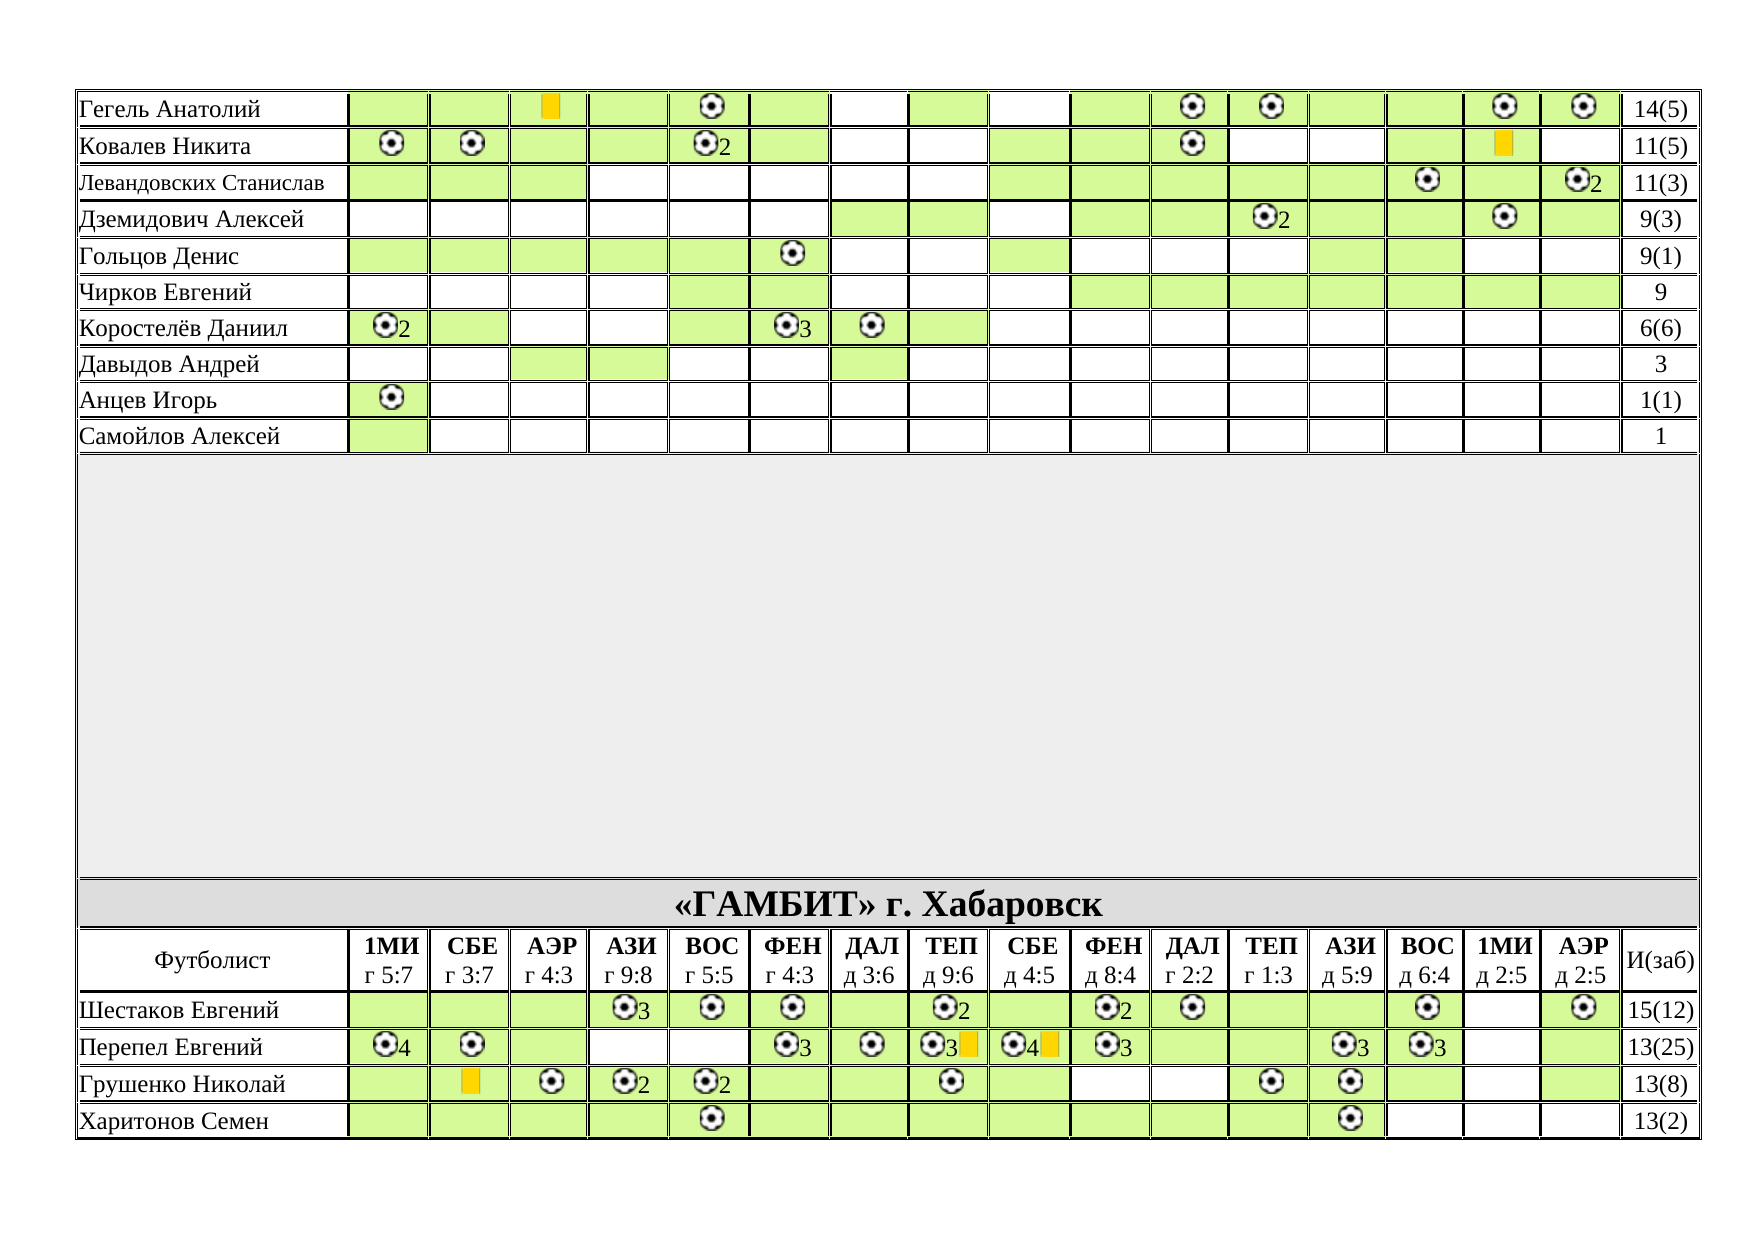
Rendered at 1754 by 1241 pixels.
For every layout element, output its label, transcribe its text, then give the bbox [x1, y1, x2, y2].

table_cell [1230, 420, 1307, 451]
table_cell [1542, 129, 1619, 162]
table_cell [832, 993, 907, 1027]
table_cell [1230, 166, 1307, 199]
table_cell [1388, 993, 1462, 1027]
table_cell [1542, 276, 1619, 308]
table_cell [1230, 311, 1307, 344]
picture [1259, 1068, 1284, 1094]
table_cell [431, 348, 508, 379]
table_cell Грушенко Николай [78, 1064, 347, 1100]
table_cell [590, 420, 667, 451]
table_cell [1230, 1067, 1307, 1100]
picture [612, 1068, 638, 1094]
table_cell [910, 311, 987, 344]
table_cell [431, 202, 508, 236]
table_cell Ковалев Никита [78, 125, 347, 162]
table_cell [1465, 348, 1539, 379]
table_cell [990, 420, 1069, 451]
table_cell 2 [1072, 993, 1149, 1027]
table_cell [590, 311, 667, 344]
table_cell Харитонов Семен [78, 1100, 348, 1137]
table_cell [908, 1104, 989, 1137]
table_cell [1228, 1104, 1309, 1137]
table_cell [1230, 239, 1307, 272]
picture [1259, 93, 1284, 119]
table_cell [350, 1067, 427, 1100]
table_cell АЭР г 4:3 [511, 930, 586, 990]
table_cell [429, 1104, 509, 1137]
table_cell 11(5) [1623, 125, 1699, 162]
table_cell [1230, 1030, 1307, 1063]
picture [1492, 93, 1518, 119]
table_cell [1310, 420, 1384, 451]
picture [460, 130, 485, 156]
picture [932, 994, 958, 1020]
table_cell [1072, 420, 1149, 451]
table_cell 9(1) [1621, 236, 1700, 272]
table_cell [510, 90, 588, 125]
table_cell [910, 202, 987, 236]
table_cell 3 [910, 1030, 987, 1063]
table_cell АЭР д 2:5 [1542, 930, 1619, 990]
table_cell «ГАМБИТ» г. Хабаровск [76, 877, 1700, 926]
table_cell [1542, 1030, 1619, 1063]
table_cell [431, 311, 508, 344]
table_cell Футболист [78, 926, 347, 990]
table_cell [1542, 348, 1619, 379]
table_cell [1152, 311, 1227, 344]
table_cell 4 [350, 1030, 427, 1063]
picture [379, 384, 405, 410]
table_cell [1465, 166, 1539, 199]
picture [1415, 994, 1440, 1020]
table_cell [1465, 276, 1539, 308]
table_cell [670, 276, 748, 308]
table_cell 15(12) [1623, 990, 1699, 1027]
table_cell АЗИ д 5:9 [1310, 930, 1384, 990]
table_cell [511, 348, 586, 379]
table_cell [1230, 993, 1307, 1027]
table_cell [350, 383, 427, 416]
table_cell ДАЛ г 2:2 [1152, 930, 1227, 990]
table_cell [431, 239, 508, 272]
table_cell [511, 1067, 586, 1100]
table_cell [751, 348, 828, 379]
table_cell [832, 383, 907, 416]
table_cell [1542, 420, 1619, 451]
table_cell [1465, 129, 1539, 162]
table_cell 3 [1310, 1030, 1384, 1063]
table_cell [431, 420, 508, 451]
picture [1038, 1031, 1064, 1057]
table_cell [670, 993, 748, 1027]
table_cell [1310, 348, 1384, 379]
table_cell [1310, 383, 1384, 416]
table_cell 9 [1623, 273, 1699, 308]
table_cell 1МИ д 2:5 [1465, 930, 1539, 990]
table_cell 2 [670, 129, 748, 162]
table_cell [1388, 239, 1462, 272]
table_cell [511, 311, 586, 344]
picture [1095, 1031, 1120, 1057]
table_cell Перепел Евгений [76, 1027, 348, 1063]
table_cell 14(5) [1621, 92, 1699, 125]
table_cell [1542, 993, 1619, 1027]
table_cell [1465, 311, 1539, 344]
table_cell [588, 92, 669, 125]
table_cell [749, 1100, 830, 1137]
table_cell [431, 993, 508, 1027]
table_cell 2 [1230, 202, 1307, 236]
table_cell [1310, 166, 1384, 199]
picture [1095, 994, 1120, 1020]
table_cell [1152, 993, 1227, 1027]
table_cell [1230, 129, 1307, 162]
table_cell [830, 1104, 908, 1137]
table_cell [670, 420, 748, 451]
table_cell [511, 420, 586, 451]
table_cell [1310, 1067, 1384, 1100]
picture [699, 1105, 725, 1131]
table_cell ВОС д 6:4 [1388, 930, 1462, 990]
table_cell [670, 383, 748, 416]
table_cell [1388, 129, 1462, 162]
picture [1252, 203, 1278, 229]
picture [539, 93, 565, 119]
table_cell 13(8) [1623, 1064, 1699, 1100]
table_cell АЗИ г 9:8 [590, 930, 667, 990]
table_cell [348, 90, 429, 125]
table_cell [1152, 1030, 1227, 1063]
table_cell [1388, 311, 1462, 344]
table_cell [350, 239, 427, 272]
table_cell 1(1) [1623, 380, 1699, 416]
table_cell [590, 239, 667, 272]
table_cell [1540, 90, 1621, 125]
table_cell 3 [751, 311, 828, 344]
table_cell [1070, 92, 1151, 125]
table_cell 6(6) [1621, 308, 1700, 344]
table_cell [751, 993, 828, 1027]
table_cell 2 [1542, 166, 1619, 199]
table_cell 3 [751, 1030, 828, 1063]
table_cell [1152, 129, 1227, 162]
table_cell [751, 129, 828, 162]
table_cell [511, 129, 586, 162]
table_cell Давыдов Андрей [78, 344, 347, 379]
table_cell Анцев Игорь [78, 380, 347, 416]
table_cell [1388, 383, 1462, 416]
table_cell [990, 276, 1069, 308]
table_cell [1310, 993, 1384, 1027]
table_cell [910, 420, 987, 451]
table_cell [1072, 129, 1149, 162]
table_cell [990, 311, 1069, 344]
table_cell [990, 348, 1069, 379]
picture [1565, 167, 1591, 192]
table_cell [1388, 276, 1462, 308]
table_cell [350, 129, 427, 162]
table_cell ТЕП г 1:3 [1230, 930, 1307, 990]
table_cell [751, 276, 828, 308]
table_cell ДАЛ д 3:6 [832, 930, 907, 990]
table_cell [590, 1030, 667, 1063]
table_cell ФЕН д 8:4 [1072, 930, 1149, 990]
table_cell [1152, 276, 1227, 308]
picture [780, 240, 806, 266]
table_cell [590, 383, 667, 416]
table_cell 1МИ г 5:7 [350, 930, 427, 990]
table_cell [1310, 129, 1384, 162]
table_cell [989, 1104, 1070, 1137]
picture [699, 93, 725, 119]
table_cell [669, 1104, 749, 1137]
table_cell [1072, 1067, 1149, 1100]
table_cell [1386, 1104, 1463, 1137]
table_cell [590, 348, 667, 379]
table_cell Гольцов Денис [76, 236, 348, 272]
table_cell [510, 1100, 588, 1137]
table_cell [1072, 348, 1149, 379]
table_cell [1463, 1104, 1540, 1137]
picture [539, 1068, 565, 1094]
table_cell [1151, 1104, 1228, 1137]
picture [1331, 1031, 1357, 1057]
table_cell [832, 129, 907, 162]
picture [780, 994, 806, 1020]
table_cell Левандовских Станислав [78, 162, 347, 199]
table_cell [1465, 383, 1539, 416]
table_cell [830, 90, 908, 125]
table_cell [511, 383, 586, 416]
table_cell [1152, 166, 1227, 199]
table_cell [670, 348, 748, 379]
table_cell 1 [1623, 416, 1699, 451]
table_cell [989, 90, 1070, 125]
table_cell [1072, 166, 1149, 199]
picture [699, 994, 725, 1020]
table_cell [1465, 202, 1539, 236]
table_cell [1542, 239, 1619, 272]
table_cell [1388, 166, 1462, 199]
table_cell [751, 239, 828, 272]
table_cell ВОС г 5:5 [670, 930, 748, 990]
table_cell 3 [1388, 1030, 1462, 1063]
picture [1408, 1031, 1434, 1057]
table_cell [431, 383, 508, 416]
table_cell [751, 1067, 828, 1100]
table_cell [511, 276, 586, 308]
table_cell [751, 383, 828, 416]
table_cell [990, 1067, 1069, 1100]
picture [1180, 130, 1205, 156]
table_cell [350, 166, 427, 199]
table_cell [590, 202, 667, 236]
table_cell [910, 348, 987, 379]
table_cell [1542, 311, 1619, 344]
table_cell СБЕ г 3:7 [431, 930, 508, 990]
table_cell [1309, 1100, 1386, 1137]
picture [1492, 130, 1518, 156]
table_cell [751, 202, 828, 236]
table_cell 2 [670, 1067, 748, 1100]
table_cell [749, 90, 830, 125]
picture [460, 1068, 485, 1094]
table_cell [1070, 1104, 1151, 1137]
table_cell Самойлов Алексей [78, 416, 347, 451]
table_cell [1465, 1067, 1539, 1100]
table_cell [670, 166, 748, 199]
table_cell [1463, 90, 1540, 125]
table_cell [1309, 90, 1386, 125]
picture [920, 1031, 946, 1057]
picture [379, 130, 405, 156]
table_cell [1072, 202, 1149, 236]
table_cell [1540, 1100, 1621, 1137]
table_cell [590, 129, 667, 162]
table_cell [832, 166, 907, 199]
picture [859, 1031, 885, 1057]
table_cell [910, 383, 987, 416]
table_cell 13(2) [1621, 1100, 1699, 1137]
picture [460, 1031, 485, 1057]
table_cell [431, 129, 508, 162]
table_cell 13(25) [1621, 1027, 1700, 1063]
table_cell [990, 383, 1069, 416]
picture [1338, 1068, 1363, 1094]
table_cell [511, 1030, 586, 1063]
picture [693, 130, 719, 156]
table_cell [590, 166, 667, 199]
table_cell [1151, 90, 1228, 125]
picture [1415, 167, 1440, 192]
picture [1001, 1031, 1027, 1057]
table_cell [670, 311, 748, 344]
table_cell Гегель Анатолий [78, 92, 348, 125]
table_cell 9(3) [1623, 199, 1699, 236]
table_cell [1152, 202, 1227, 236]
table_cell Шестаков Евгений [78, 990, 347, 1027]
table_cell 3 [1623, 344, 1699, 379]
table_cell [1152, 420, 1227, 451]
table_cell [1310, 311, 1384, 344]
table_cell [832, 1067, 907, 1100]
picture [859, 312, 885, 338]
table_cell [910, 1067, 987, 1100]
table_cell [910, 129, 987, 162]
table_cell [832, 311, 907, 344]
table_cell И(заб) [1623, 926, 1699, 990]
table_cell [832, 202, 907, 236]
table_cell [350, 420, 427, 451]
picture [693, 1068, 719, 1094]
table_cell Дземидович Алексей [78, 199, 347, 236]
table_cell [1542, 383, 1619, 416]
table_cell 2 [590, 1067, 667, 1100]
table_cell [990, 129, 1069, 162]
table_cell [908, 92, 989, 125]
table_cell [1465, 420, 1539, 451]
table_cell [1152, 239, 1227, 272]
picture [1492, 203, 1518, 229]
table_cell [1310, 276, 1384, 308]
picture [1180, 994, 1205, 1020]
table_cell ФЕН г 4:3 [751, 930, 828, 990]
table_cell [1388, 1067, 1462, 1100]
table_cell [1310, 202, 1384, 236]
table_cell [990, 202, 1069, 236]
table_cell ТЕП д 9:6 [910, 930, 987, 990]
table_cell [1386, 90, 1463, 125]
table_cell [431, 276, 508, 308]
table_cell [751, 420, 828, 451]
table_cell [1465, 239, 1539, 272]
picture [774, 312, 799, 338]
table_cell 4 [990, 1030, 1069, 1063]
table_cell [832, 420, 907, 451]
table_cell [431, 1067, 508, 1100]
table_cell [832, 276, 907, 308]
table_cell [1310, 239, 1384, 272]
picture [939, 1068, 964, 1094]
table_cell [511, 202, 586, 236]
table_cell [990, 239, 1069, 272]
picture [1571, 93, 1597, 119]
table_cell [832, 1030, 907, 1063]
table_cell [1072, 239, 1149, 272]
picture [957, 1031, 983, 1057]
picture [1338, 1105, 1363, 1131]
picture [373, 1031, 398, 1057]
table_cell 3 [590, 993, 667, 1027]
table_cell [1465, 993, 1539, 1027]
table_cell [1388, 348, 1462, 379]
picture [373, 312, 398, 338]
table_cell [1542, 1067, 1619, 1100]
picture [1571, 994, 1597, 1020]
table_cell 11(3) [1623, 162, 1699, 199]
table_cell [1072, 311, 1149, 344]
table_cell [1465, 1030, 1539, 1063]
table_cell [511, 166, 586, 199]
table_cell [1152, 1067, 1227, 1100]
table_cell [1152, 383, 1227, 416]
table_cell [350, 276, 427, 308]
table_cell 3 [1072, 1030, 1149, 1063]
table_cell [431, 166, 508, 199]
table_cell [1542, 202, 1619, 236]
table_cell [990, 166, 1069, 199]
table_cell [832, 348, 907, 379]
table_cell [348, 1100, 429, 1137]
table_cell [511, 239, 586, 272]
table_cell Чирков Евгений [78, 273, 347, 308]
table_cell [1072, 276, 1149, 308]
table_cell [431, 1030, 508, 1063]
table_cell 2 [910, 993, 987, 1027]
table_cell [1388, 202, 1462, 236]
table_cell [670, 202, 748, 236]
table_cell 2 [350, 311, 427, 344]
picture [612, 994, 638, 1020]
table_cell [350, 993, 427, 1027]
table_cell [1152, 348, 1227, 379]
table_cell [590, 276, 667, 308]
table_cell [832, 239, 907, 272]
table_cell [670, 239, 748, 272]
table_cell [990, 993, 1069, 1027]
table_cell [1230, 348, 1307, 379]
table_cell [350, 202, 427, 236]
table_cell [1230, 276, 1307, 308]
table_cell [1230, 383, 1307, 416]
table_cell [910, 166, 987, 199]
table_cell [1072, 383, 1149, 416]
picture [1180, 93, 1205, 119]
table_cell [350, 348, 427, 379]
table_cell [669, 92, 749, 125]
table_cell [511, 993, 586, 1027]
picture [774, 1031, 799, 1057]
table_cell [588, 1104, 669, 1137]
table_cell [910, 276, 987, 308]
table_cell [910, 239, 987, 272]
table_cell [1388, 420, 1462, 451]
table_cell [429, 92, 509, 125]
table_cell [78, 451, 1699, 877]
table_cell СБЕ д 4:5 [990, 930, 1069, 990]
table_cell [751, 166, 828, 199]
table_cell [1228, 92, 1309, 125]
table_cell Коростелёв Даниил [76, 308, 348, 344]
table_cell [670, 1030, 748, 1063]
